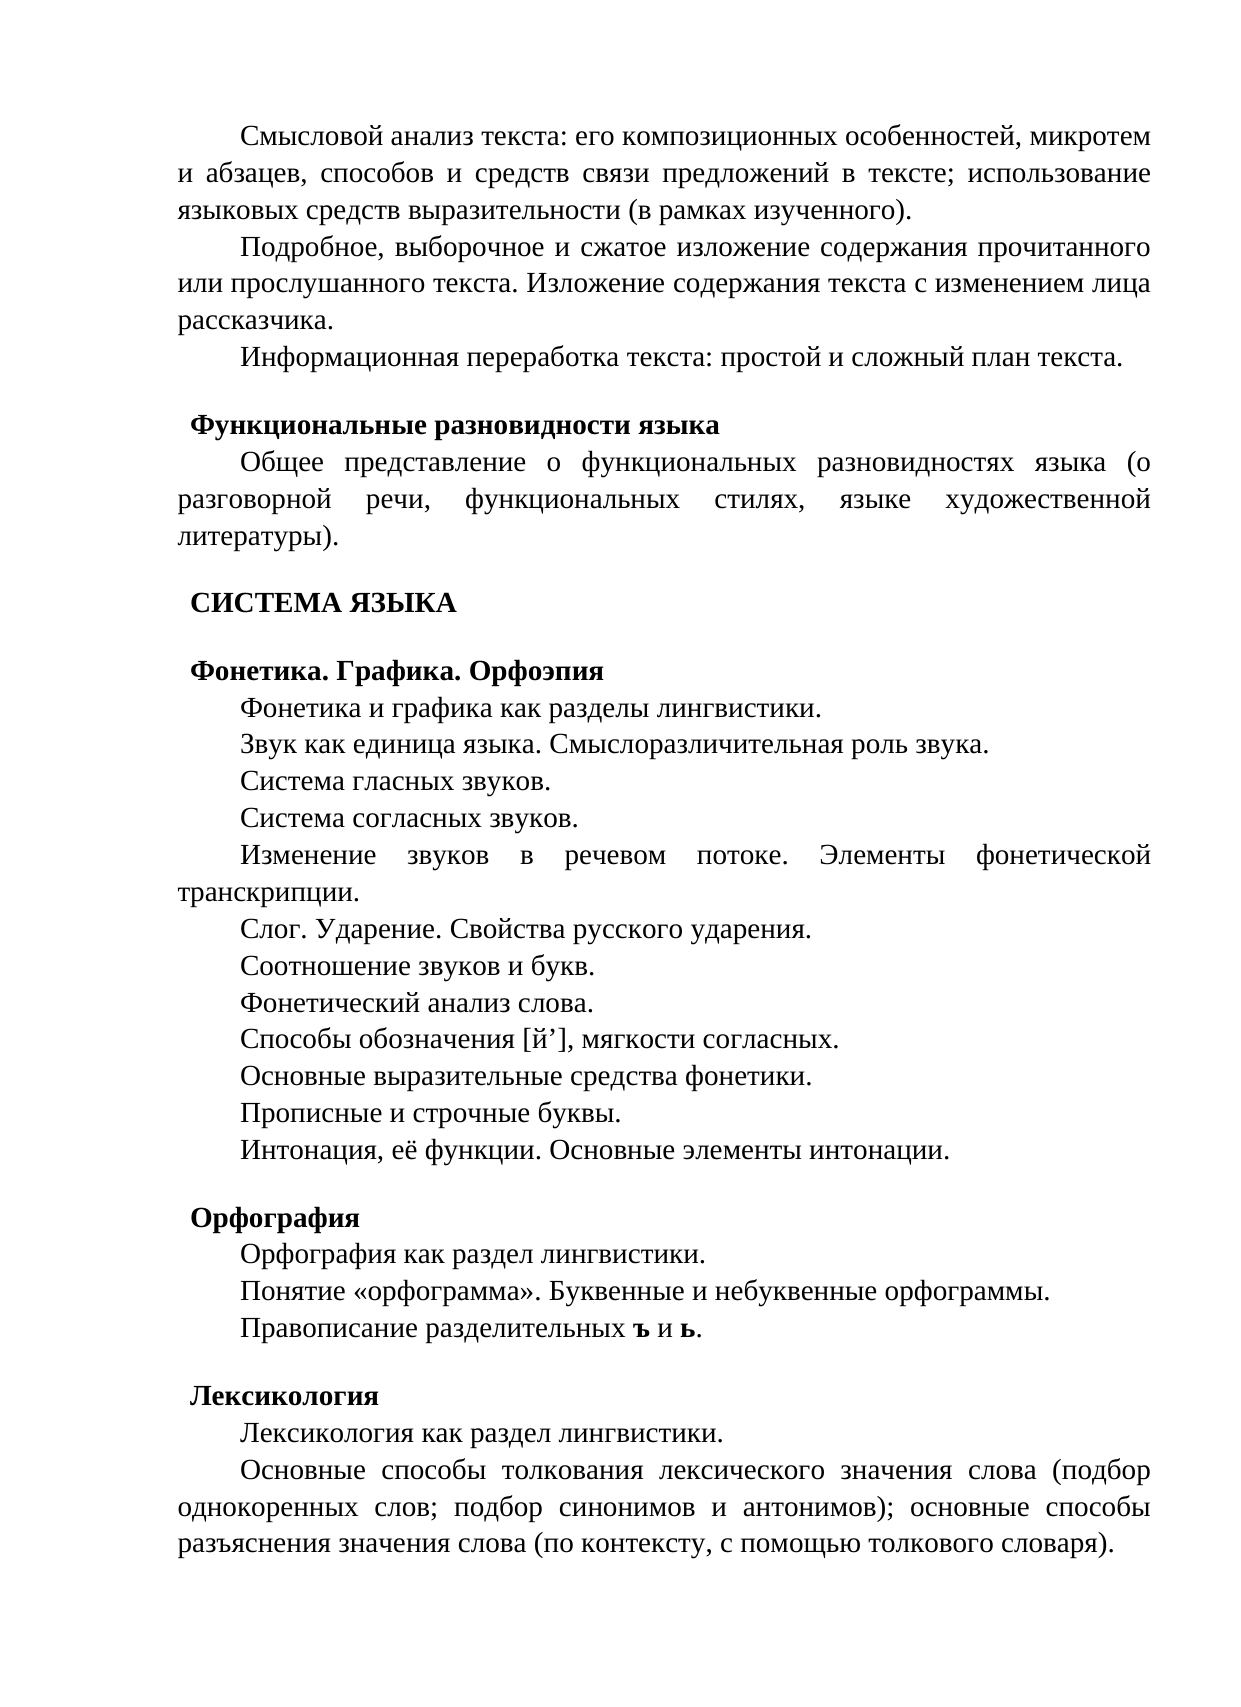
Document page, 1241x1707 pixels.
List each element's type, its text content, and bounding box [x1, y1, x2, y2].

text Система гласных звуков. [177, 763, 1152, 797]
text Система согласных звуков. [177, 800, 1152, 834]
text Способы обозначения [й’], мягкости согласных. [177, 1022, 1152, 1055]
text Фонетический анализ слова. [177, 985, 1152, 1018]
text Изменение звуков в речевом потоке. Элементы фонетической транскрипции. [177, 837, 1152, 908]
text СИСТЕМА ЯЗЫКА [190, 585, 1152, 619]
text Орфография [190, 1200, 1152, 1233]
text Фонетика. Графика. Орфоэпия [190, 653, 1152, 686]
text Основные способы толкования лексического значения слова (подбор однокоренных слов; подбор синонимов и антонимов); основные способы разъяснения значения слова (по контексту, с помощью толкового словаря). [177, 1452, 1152, 1559]
text Информационная переработка текста: простой и сложный план текста. [177, 339, 1152, 373]
text Лексикология как раздел лингвистики. [177, 1415, 1152, 1448]
text Основные выразительные средства фонетики. [177, 1058, 1152, 1092]
text Правописание разделительных ъ и ь. [177, 1310, 1152, 1344]
text Орфография как раздел лингвистики. [177, 1237, 1152, 1270]
text Прописные и строчные буквы. [177, 1095, 1152, 1129]
text Общее представление о функциональных разновидностях языка (о разговорной речи, функциональных стилях, языке художественной литературы). [177, 444, 1152, 551]
text Функциональные разновидности языка [190, 407, 1152, 441]
text Смысловой анализ текста: его композиционных особенностей, микротем и абзацев, способов и средств связи предложений в тексте; использование языковых средств выразительности (в рамках изученного). [177, 118, 1152, 225]
text Фонетика и графика как разделы лингвистики. [177, 690, 1152, 723]
text Соотношение звуков и букв. [177, 948, 1152, 981]
text Звук как единица языка. Смыслоразличительная роль звука. [177, 727, 1152, 760]
text Лексикология [190, 1378, 1152, 1412]
text Понятие «орфограмма». Буквенные и небуквенные орфограммы. [177, 1273, 1152, 1307]
text Интонация, её функции. Основные элементы интонации. [177, 1132, 1152, 1166]
text Слог. Ударение. Свойства русского ударения. [177, 911, 1152, 944]
text Подробное, выборочное и сжатое изложение содержания прочитанного или прослушанного текста. Изложение содержания текста с изменением лица рассказчика. [177, 229, 1152, 336]
